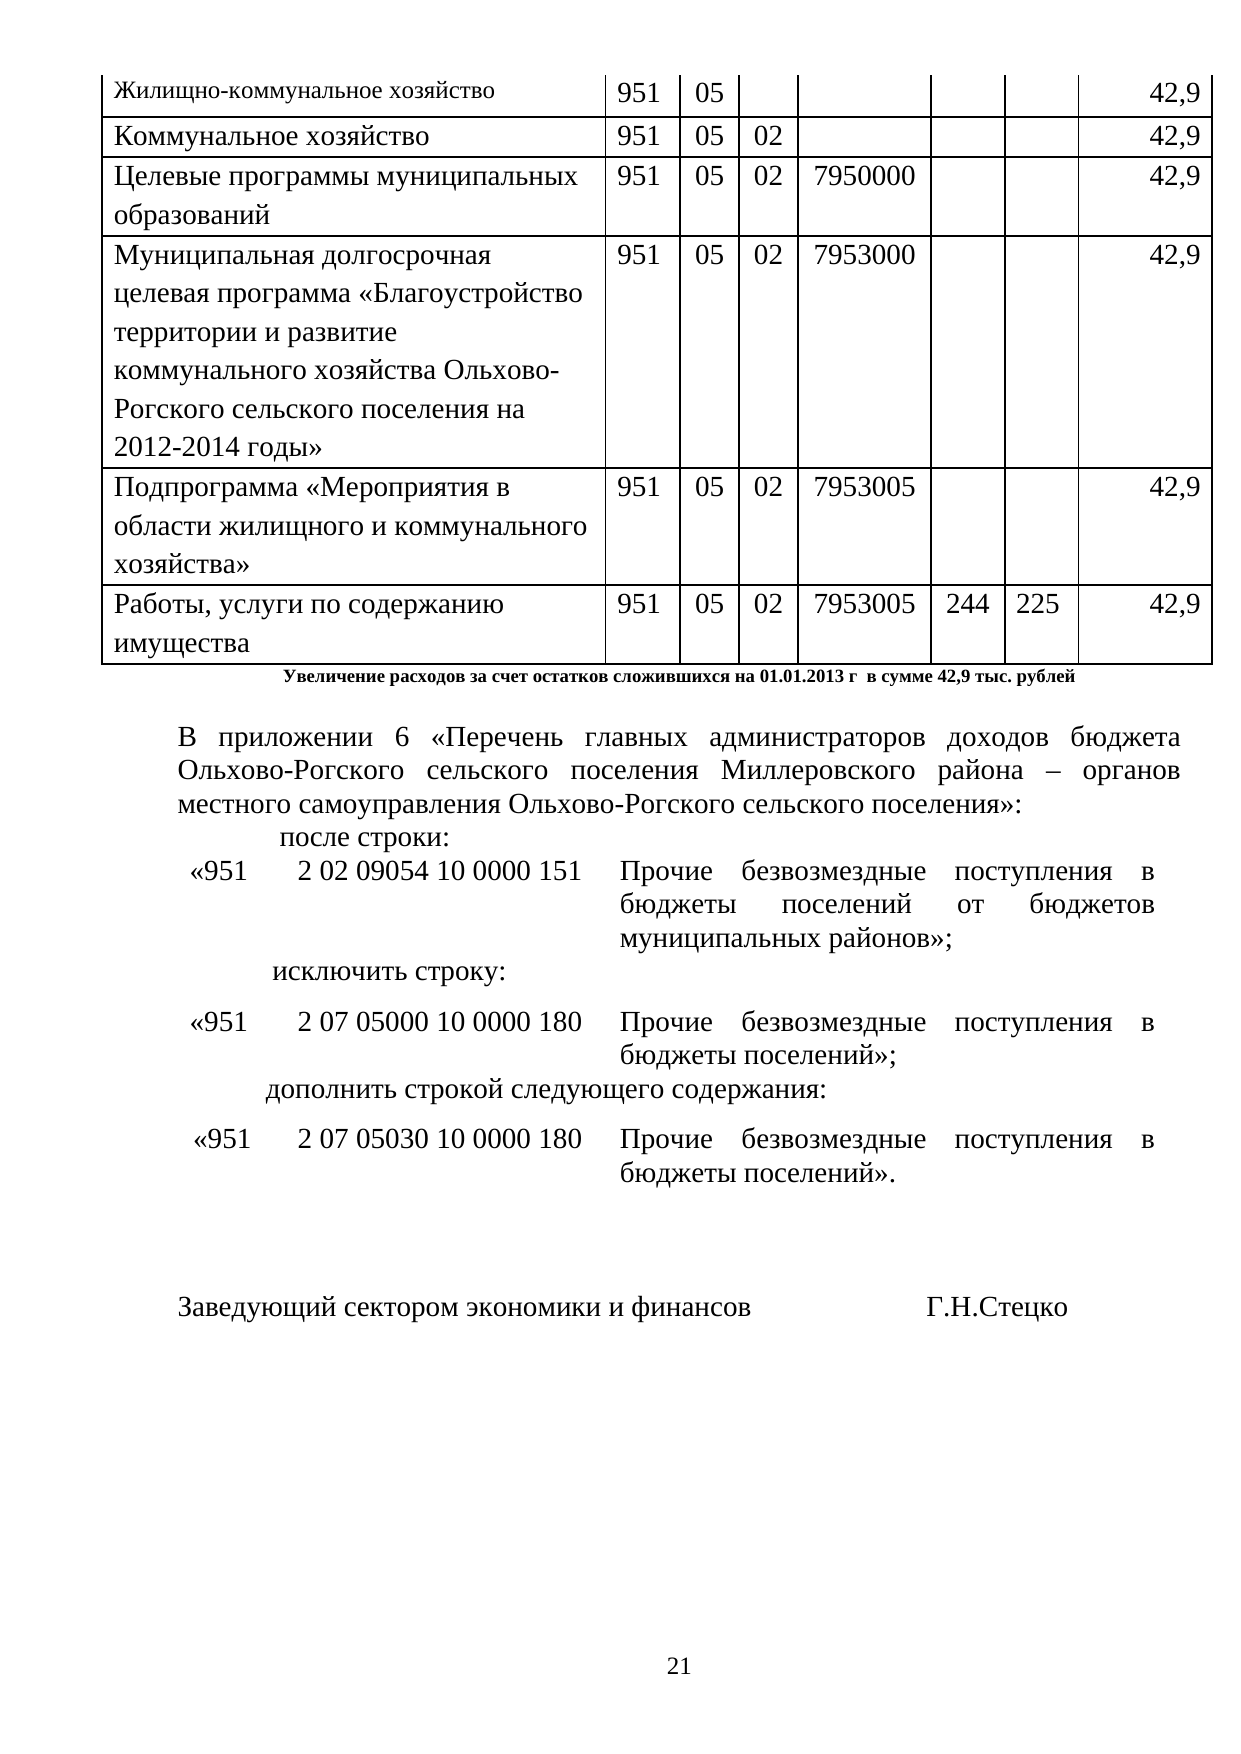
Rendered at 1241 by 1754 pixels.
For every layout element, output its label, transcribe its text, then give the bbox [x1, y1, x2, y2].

table_cell 02 [740, 586, 797, 663]
table_cell 05 [681, 586, 738, 663]
table_cell 244 [932, 586, 1004, 663]
table_header [799, 75, 930, 116]
table_cell Работы, услуги по содержанию имущества [103, 586, 605, 663]
table_header 42,9 [1079, 75, 1211, 116]
table_cell Целевые программы муниципальных образований [103, 158, 605, 235]
table_header Жилищно-коммунальное хозяйство [103, 75, 605, 116]
table_cell 02 [740, 118, 797, 156]
table_header Прочие безвозмездные поступления в бюджеты поселений». [608, 1121, 1167, 1188]
text В приложении 6 «Перечень главных администраторов доходов бюджета Ольхово-Рогского сельского поселения Миллеровского района – органов местного самоуправления Ольхово-Рогского сельского поселения»: [177, 719, 1181, 819]
text после строки: [177, 819, 1181, 853]
table_cell [1006, 237, 1078, 467]
table_header 2 07 05030 10 0000 180 [271, 1121, 608, 1188]
table_cell [932, 118, 1004, 156]
table_header [932, 75, 1004, 116]
table_header 951 [606, 75, 679, 116]
table_cell [1006, 469, 1078, 584]
table_cell Подпрограмма «Мероприятия в области жилищного и коммунального хозяйства» [103, 469, 605, 584]
table_cell 02 [740, 469, 797, 584]
table_cell [932, 158, 1004, 235]
text Заведующий сектором экономики и финансов Г.Н.Стецко [177, 1289, 1181, 1322]
table_header [740, 75, 797, 116]
table_cell 42,9 [1079, 158, 1211, 235]
table_cell 05 [681, 118, 738, 156]
table_cell 42,9 [1079, 118, 1211, 156]
text дополнить строкой следующего содержания: [177, 1071, 1181, 1104]
table_header «951 [166, 853, 271, 953]
table_header Прочие безвозмездные поступления в бюджеты поселений»; [608, 1004, 1167, 1071]
table_cell 7953000 [799, 237, 930, 467]
table_cell 951 [606, 158, 679, 235]
table_cell 42,9 [1079, 237, 1211, 467]
table_cell 7950000 [799, 158, 930, 235]
table_cell 7953005 [799, 586, 930, 663]
table_cell 7953005 [799, 469, 930, 584]
text Увеличение расходов за счет остатков сложившихся на 01.01.2013 г в сумме 42,9 тыс. рублей [177, 665, 1181, 686]
table_header [1006, 75, 1078, 116]
text исключить строку: [177, 953, 1181, 987]
table_cell [932, 469, 1004, 584]
table_header 2 02 09054 10 0000 151 [271, 853, 608, 953]
table_cell 05 [681, 469, 738, 584]
table_cell [799, 118, 930, 156]
table_cell 225 [1006, 586, 1078, 663]
table_cell 951 [606, 586, 679, 663]
table_cell [932, 237, 1004, 467]
table_header «951 [166, 1121, 271, 1188]
table_cell 951 [606, 469, 679, 584]
table_cell 951 [606, 237, 679, 467]
table_cell 02 [740, 237, 797, 467]
table_cell 42,9 [1079, 469, 1211, 584]
table_header Прочие безвозмездные поступления в бюджеты поселений от бюджетов муниципальных районов»; [608, 853, 1167, 953]
table_cell [1006, 158, 1078, 235]
table_cell 05 [681, 237, 738, 467]
table_cell 05 [681, 158, 738, 235]
table_cell Муниципальная долгосрочная целевая программа «Благоустройство территории и развитие коммунального хозяйства Ольхово-Рогского сельского поселения на 2012-2014 годы» [103, 237, 605, 467]
table_header 2 07 05000 10 0000 180 [271, 1004, 608, 1071]
table_header «951 [166, 1004, 271, 1071]
table_cell 951 [606, 118, 679, 156]
table_cell 02 [740, 158, 797, 235]
table_cell [1006, 118, 1078, 156]
table_cell 42,9 [1079, 586, 1211, 663]
table_header 05 [681, 75, 738, 116]
table_cell Коммунальное хозяйство [103, 118, 605, 156]
